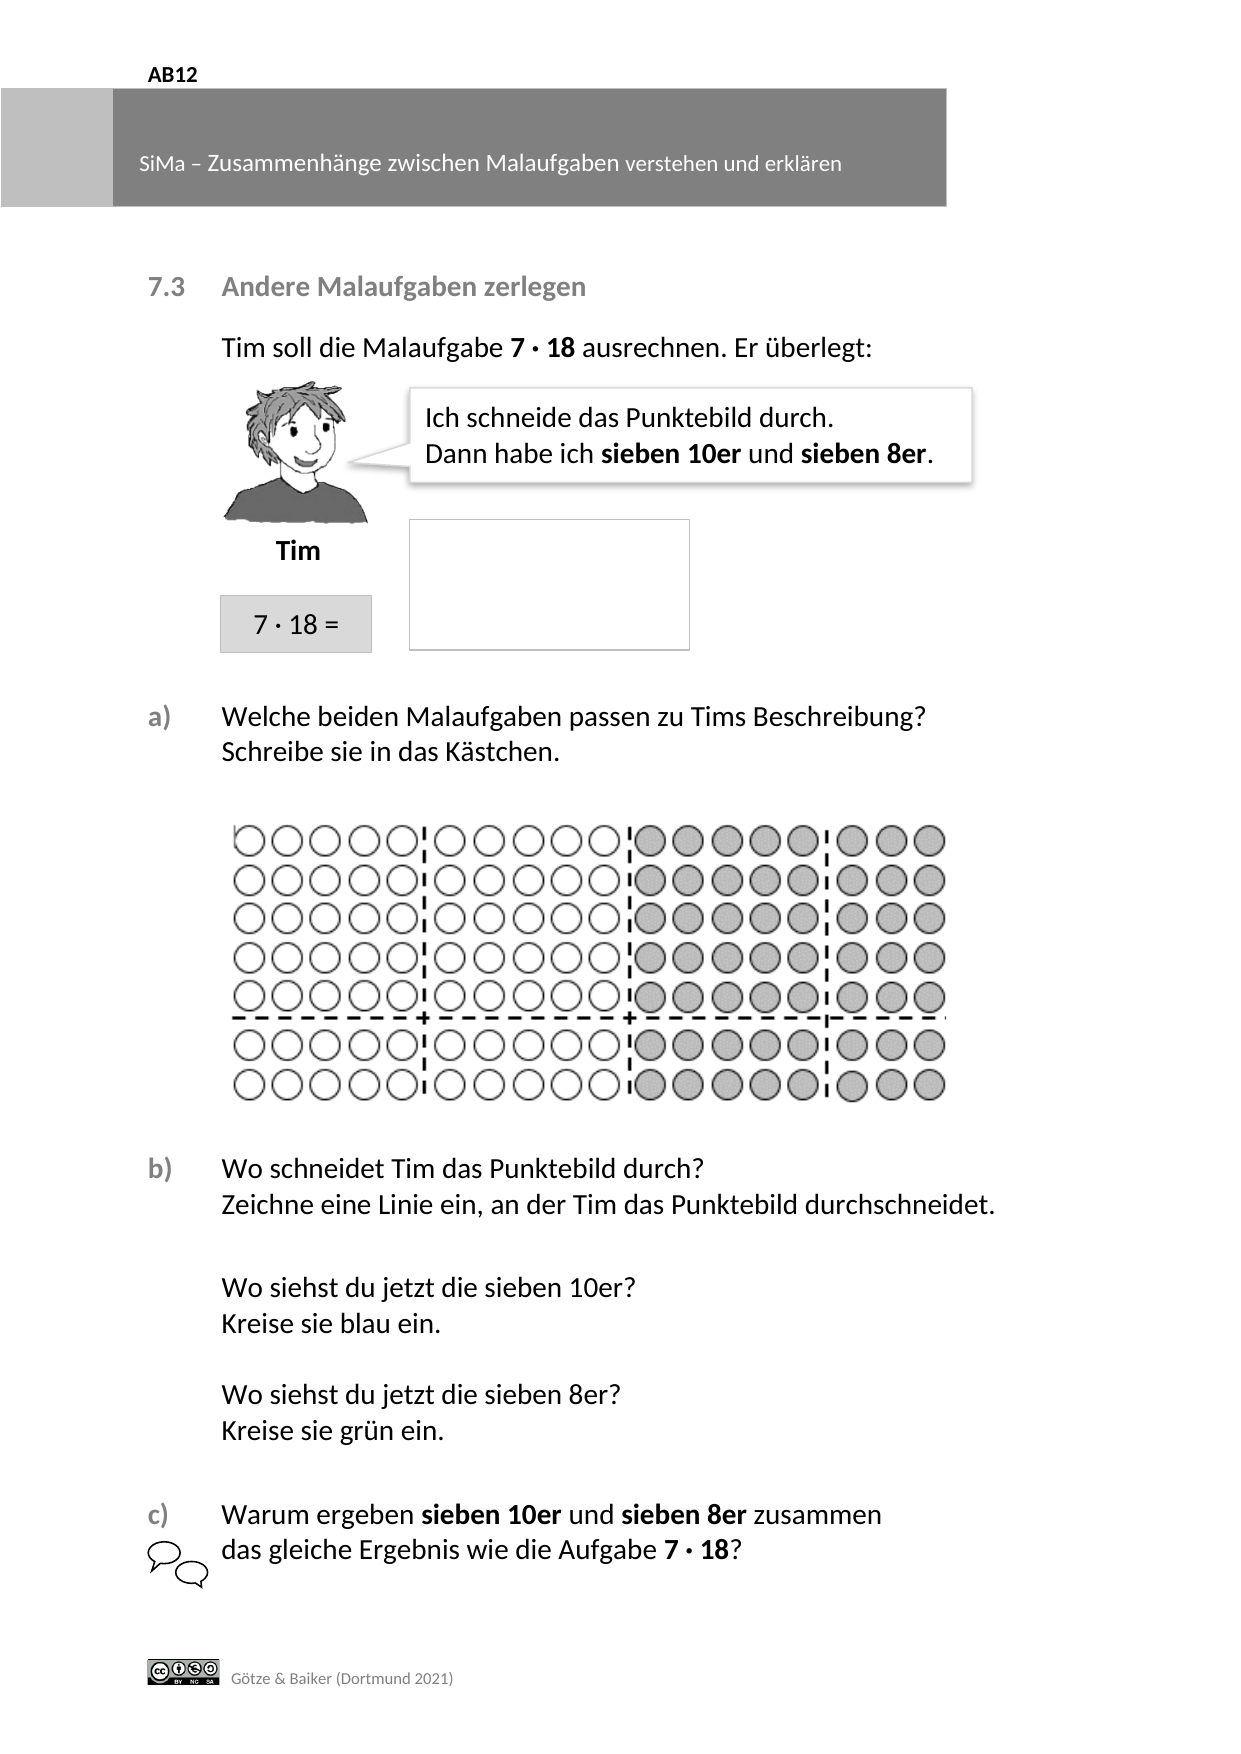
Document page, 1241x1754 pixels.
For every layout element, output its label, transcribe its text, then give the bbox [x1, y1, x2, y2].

subtitle c) Warum ergeben sieben 10er und sieben 8er zusammen das gleiche Ergebnis wie die Aufgabe 7 · 18? [148, 1496, 1093, 1567]
picture [221, 372, 372, 533]
picture [221, 814, 947, 1104]
subtitle b) Wo schneidet Tim das Punktebild durch? Zeichne eine Linie ein, an der Tim das Punktebild durchschneidet. [148, 1150, 1093, 1221]
text Wo siehst du jetzt die sieben 8er? [221, 1376, 1093, 1412]
subtitle a) Welche beiden Malaufgaben passen zu Tims Beschreibung? Schreibe sie in das Kästchen. [148, 698, 1093, 769]
subtitle 7.3 Andere Malaufgaben zerlegen [148, 268, 1093, 304]
text Wo siehst du jetzt die sieben 10er? [221, 1269, 1093, 1305]
text Kreise sie grün ein. [221, 1412, 1093, 1448]
picture [147, 1659, 220, 1685]
text Tim soll die Malaufgabe 7 · 18 ausrechnen. Er überlegt: [148, 329, 1093, 364]
text Kreise sie blau ein. [221, 1305, 1093, 1341]
